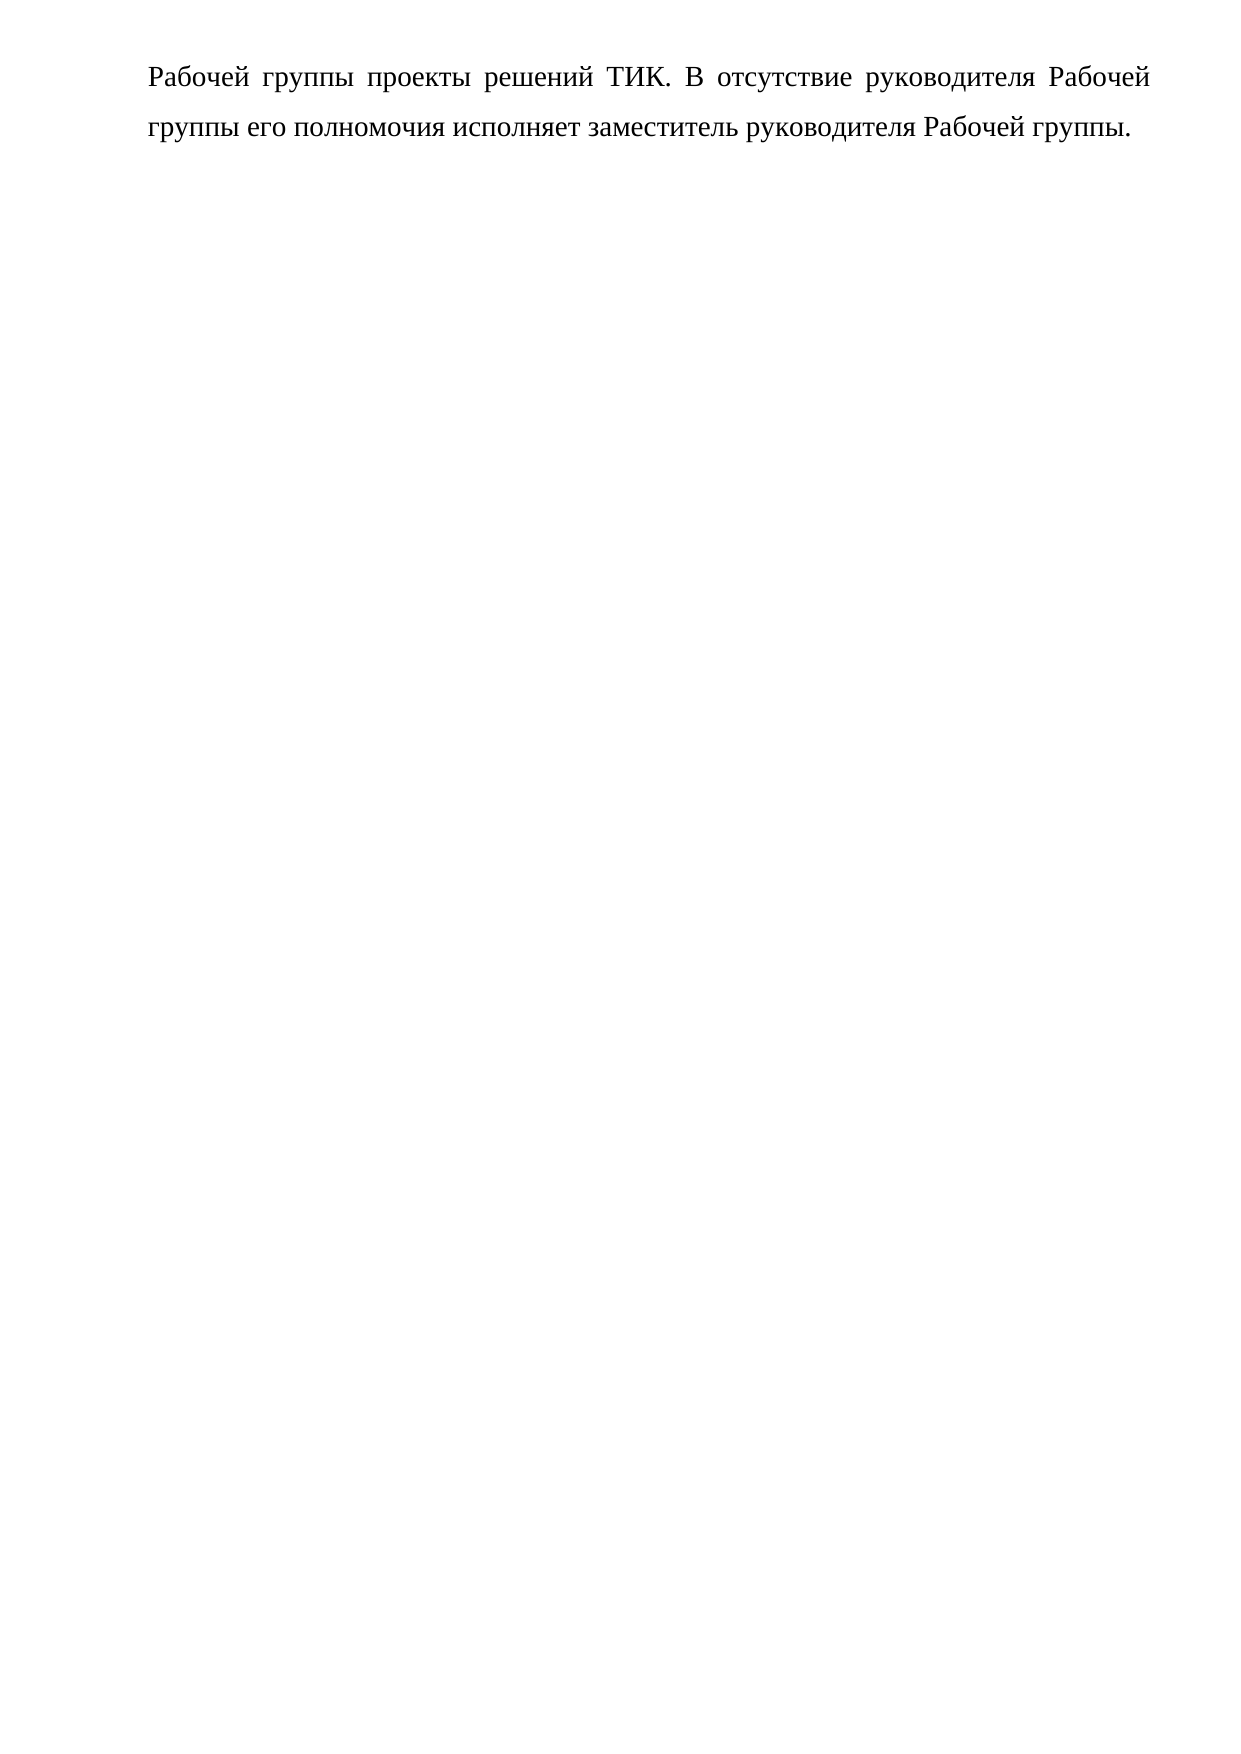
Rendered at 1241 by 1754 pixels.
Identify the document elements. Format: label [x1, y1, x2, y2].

text [148, 59, 1152, 143]
